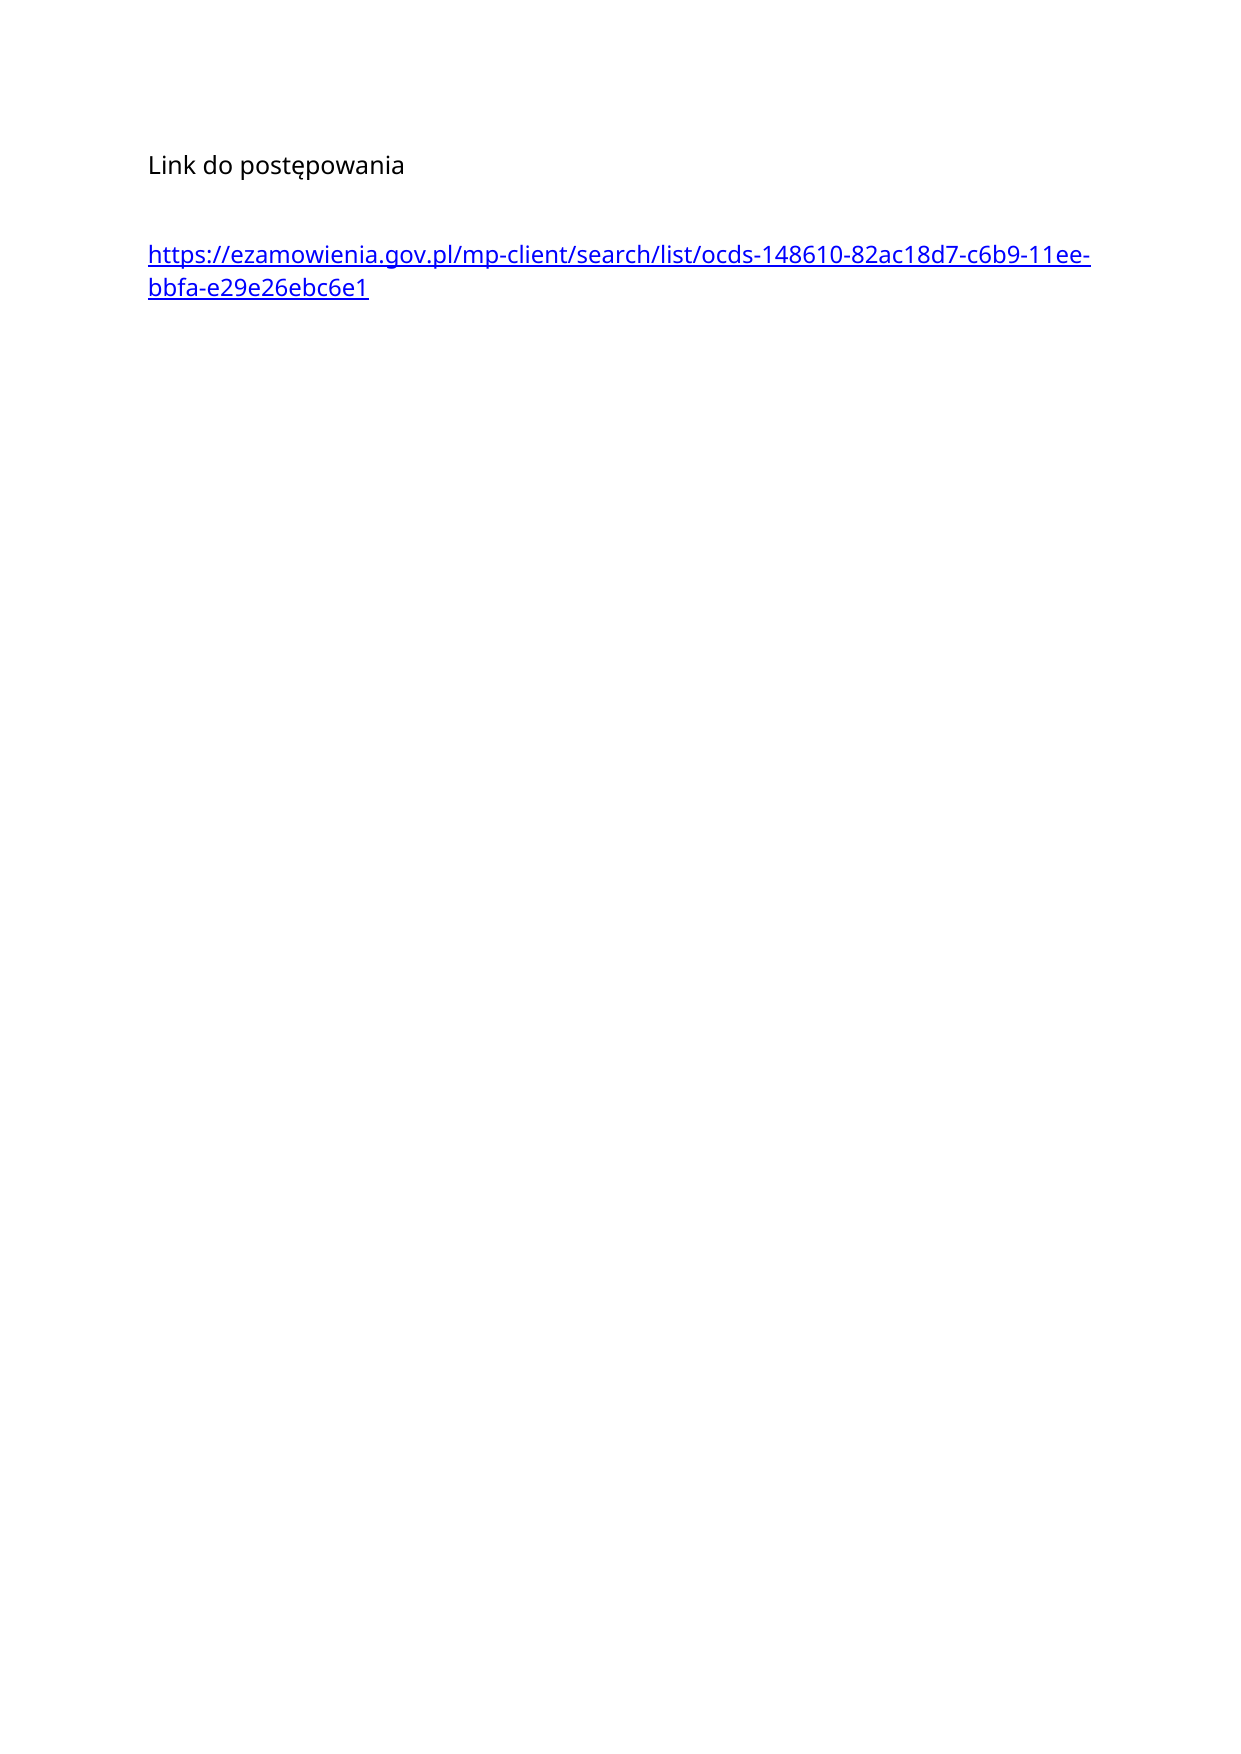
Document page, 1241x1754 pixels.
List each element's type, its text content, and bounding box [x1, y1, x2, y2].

text https://ezamowienia.gov.pl/mp-client/search/list/ocds-148610-82ac18d7-c6b9-11ee-bbfa-e29e26ebc6e1 [148, 238, 1093, 303]
text Link do postępowania [148, 148, 1093, 182]
